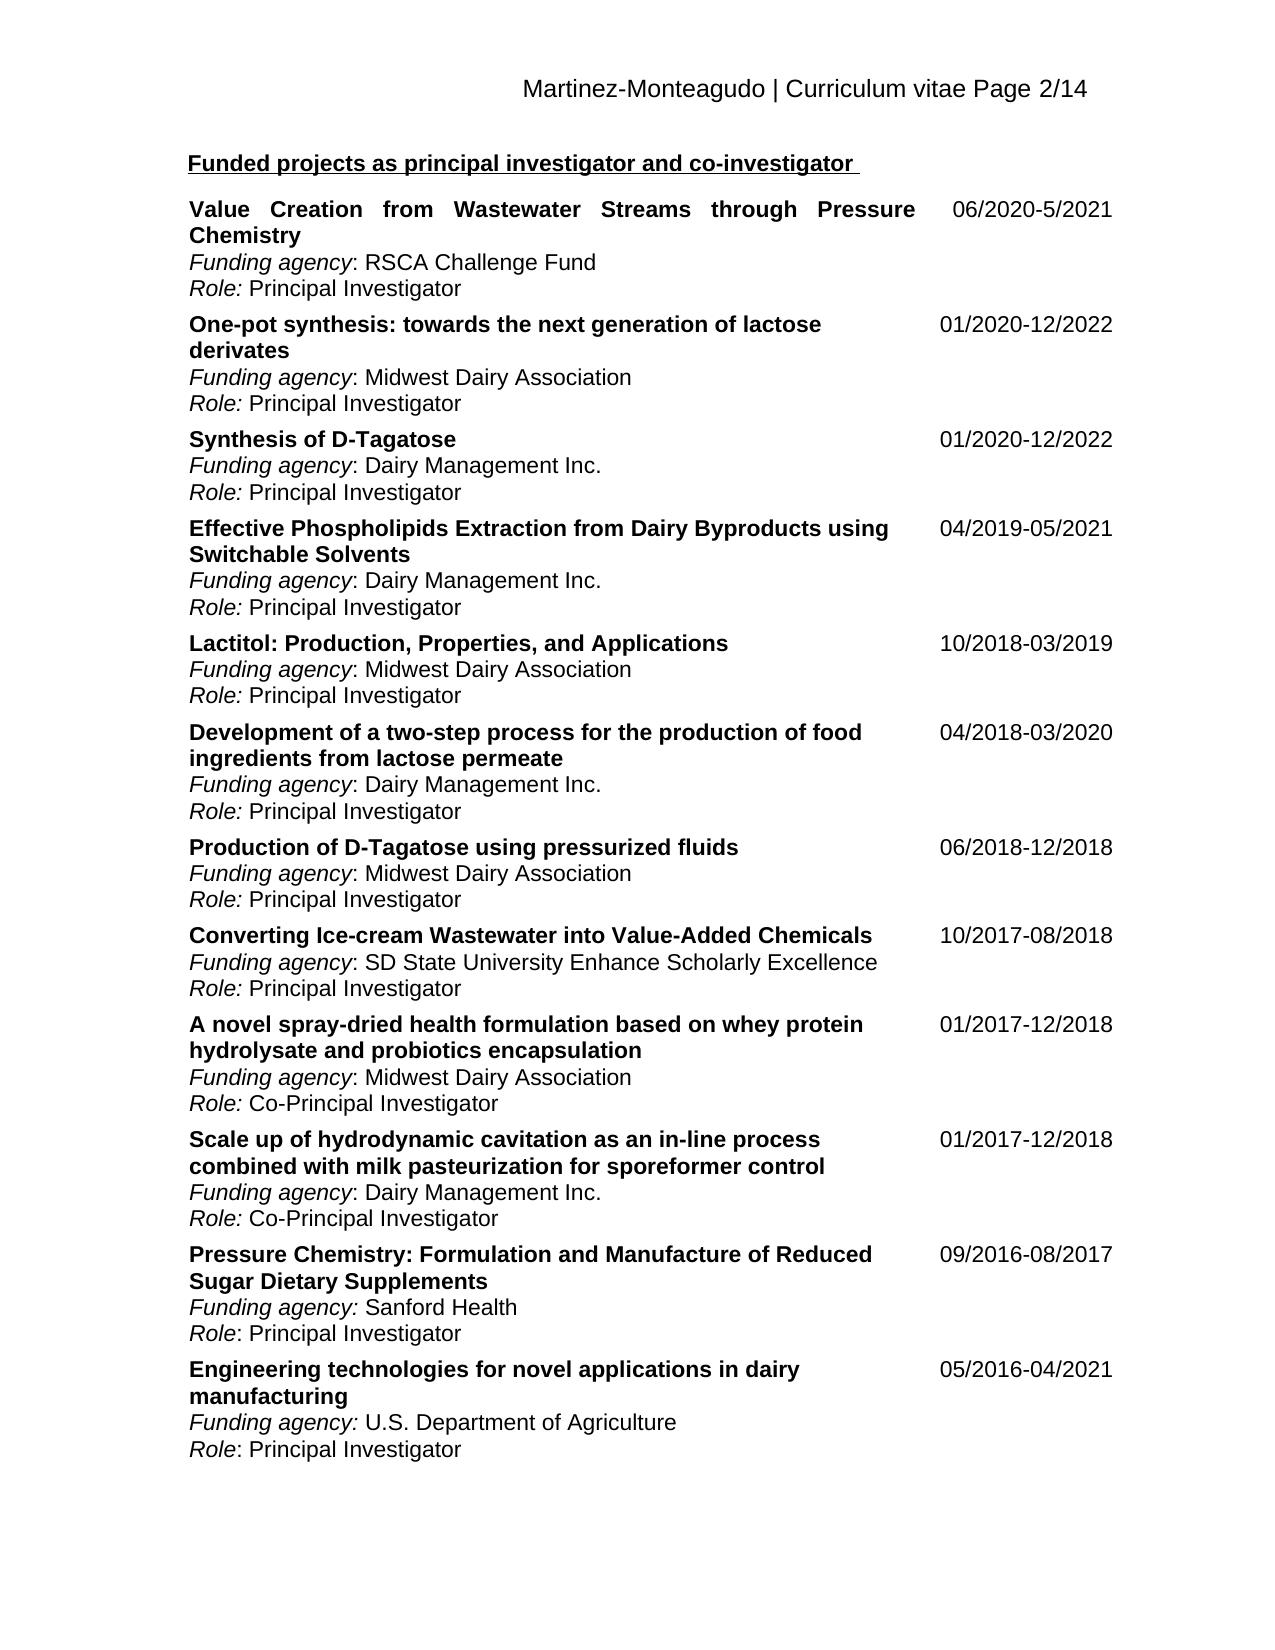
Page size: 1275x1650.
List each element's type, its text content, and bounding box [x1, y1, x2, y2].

text Funded projects as principal investigator and co-investigator [187, 150, 1087, 176]
table_cell Production of D-Tagatose using pressurized fluids Funding agency: Midwest Dairy Association Role: Principal Investigator [178, 834, 927, 922]
table_cell Effective Phospholipids Extraction from Dairy Byproducts using Switchable Solvents Funding agency: Dairy Management Inc. Role: Principal Investigator [178, 515, 927, 630]
table_cell Engineering technologies for novel applications in dairy manufacturing Funding agency: U.S. Department of Agriculture Role: Principal Investigator [178, 1356, 927, 1472]
table_cell 01/2020-12/2022 [927, 311, 1124, 426]
table_cell 04/2019-05/2021 [927, 515, 1124, 630]
table_cell 10/2018-03/2019 [927, 630, 1124, 718]
table_cell Lactitol: Production, Properties, and Applications Funding agency: Midwest Dairy Association Role: Principal Investigator [178, 630, 927, 718]
table_cell Synthesis of D-Tagatose Funding agency: Dairy Management Inc. Role: Principal Investigator [178, 426, 927, 515]
table_cell 05/2016-04/2021 [927, 1356, 1124, 1472]
table_cell 09/2016-08/2017 [927, 1241, 1124, 1356]
table_cell 06/2018-12/2018 [927, 834, 1124, 922]
table_cell 01/2020-12/2022 [927, 426, 1124, 515]
table_cell Scale up of hydrodynamic cavitation as an in-line process combined with milk pasteurization for sporeformer control Funding agency: Dairy Management Inc. Role: Co-Principal Investigator [178, 1126, 927, 1241]
table_cell 10/2017-08/2018 [927, 923, 1124, 1011]
table_cell One-pot synthesis: towards the next generation of lactose derivates Funding agency: Midwest Dairy Association Role: Principal Investigator [178, 311, 927, 426]
table_cell 01/2017-12/2018 [927, 1011, 1124, 1126]
table_cell 04/2018-03/2020 [927, 719, 1124, 834]
table_cell Pressure Chemistry: Formulation and Manufacture of Reduced Sugar Dietary Supplements Funding agency: Sanford Health Role: Principal Investigator [178, 1241, 927, 1356]
table_cell A novel spray-dried health formulation based on whey protein hydrolysate and probiotics encapsulation Funding agency: Midwest Dairy Association Role: Co-Principal Investigator [178, 1011, 927, 1126]
table_header Value Creation from Wastewater Streams through Pressure Chemistry Funding agency: RSCA Challenge Fund Role: Principal Investigator [178, 196, 927, 311]
table_cell Development of a two-step process for the production of food ingredients from lactose permeate Funding agency: Dairy Management Inc. Role: Principal Investigator [178, 719, 927, 834]
table_cell 01/2017-12/2018 [927, 1126, 1124, 1241]
table_cell Converting Ice-cream Wastewater into Value-Added Chemicals Funding agency: SD State University Enhance Scholarly Excellence Role: Principal Investigator [178, 923, 927, 1011]
table_header 06/2020-5/2021 [927, 196, 1124, 311]
